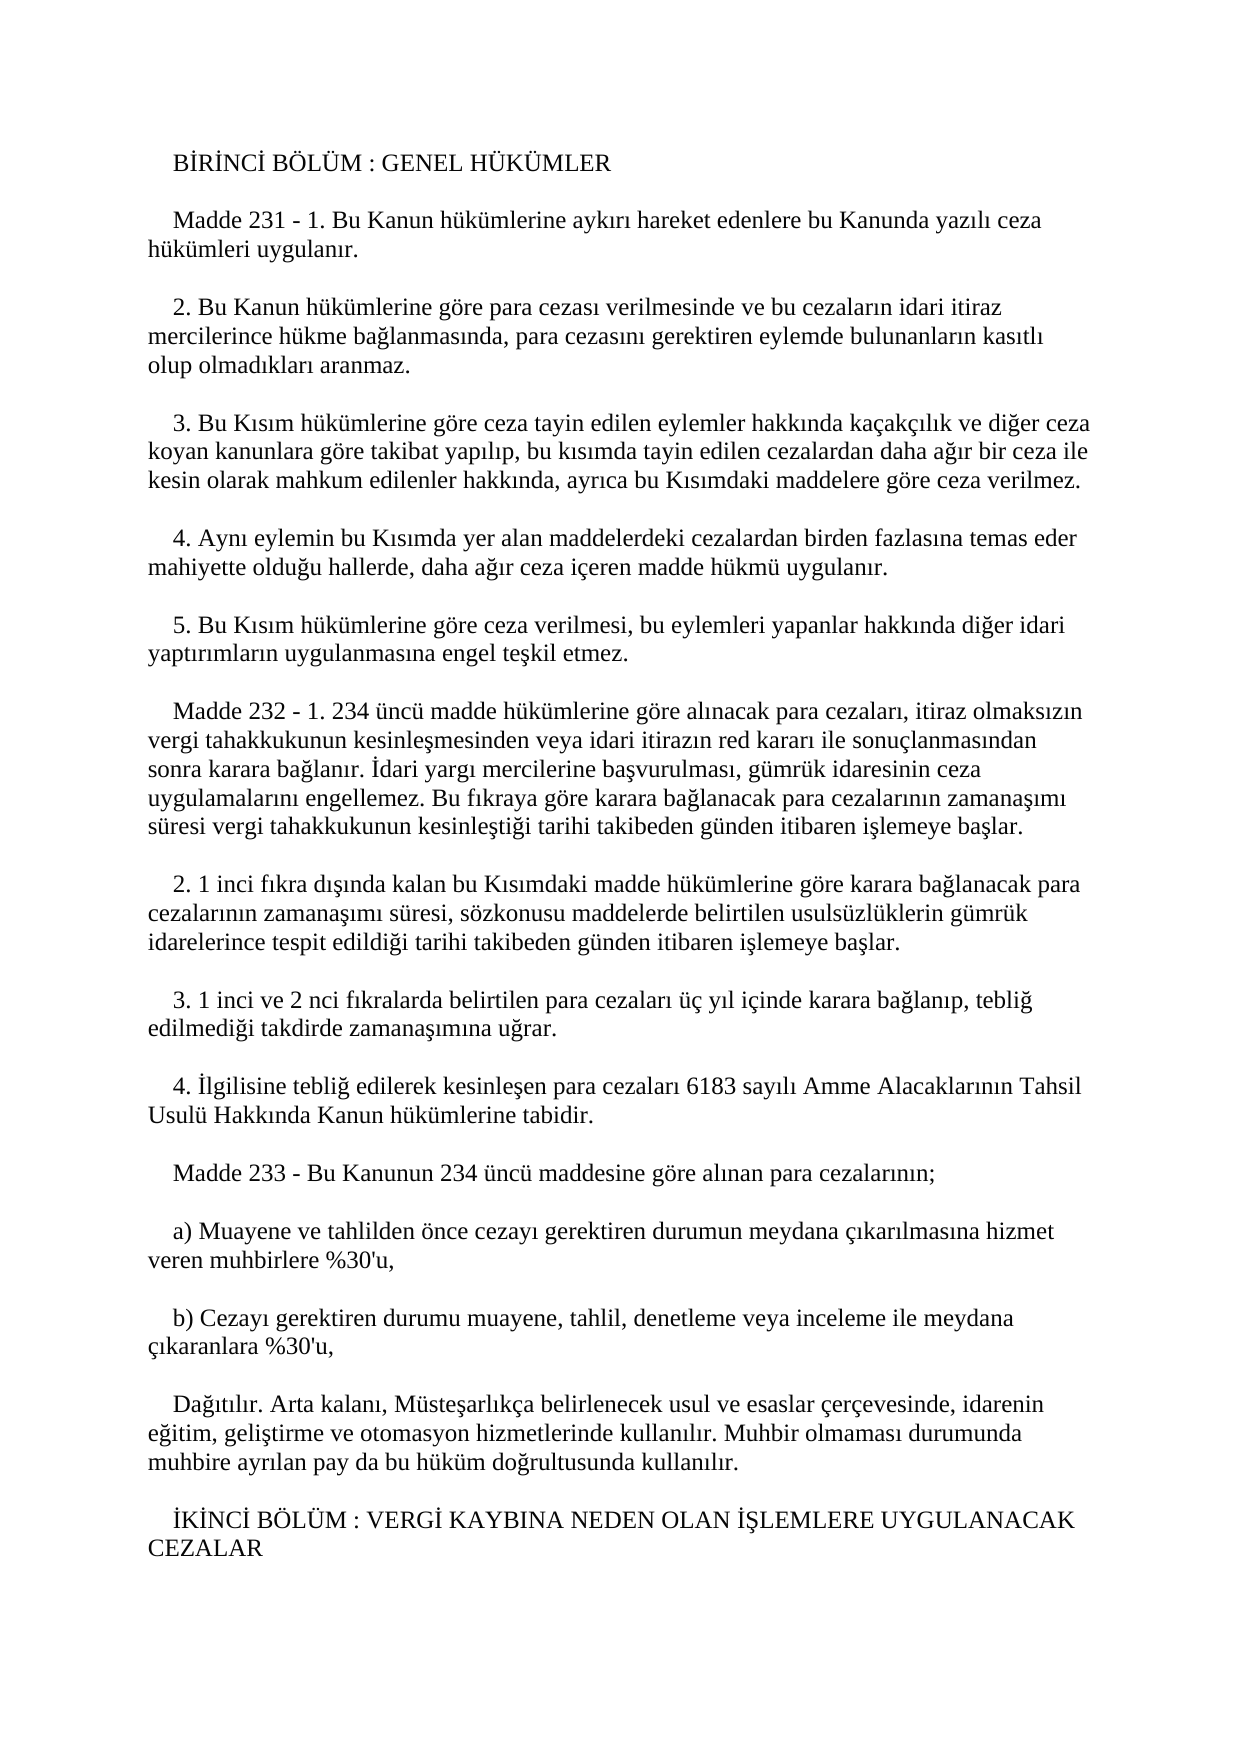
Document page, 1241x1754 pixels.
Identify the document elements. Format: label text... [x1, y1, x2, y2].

text 3. 1 inci ve 2 nci fıkralarda belirtilen para cezaları üç yıl içinde karara bağlanıp, tebliğ edilmediği takdirde zamanaşımına uğrar. [148, 985, 1093, 1042]
text 5. Bu Kısım hükümlerine göre ceza verilmesi, bu eylemleri yapanlar hakkında diğer idari yaptırımların uygulanmasına engel teşkil etmez. [148, 610, 1093, 667]
text Madde 233 - Bu Kanunun 234 üncü maddesine göre alınan para cezalarının; [148, 1158, 1093, 1187]
text Madde 231 - 1. Bu Kanun hükümlerine aykırı hareket edenlere bu Kanunda yazılı ceza hükümleri uygulanır. [148, 206, 1093, 263]
text 2. Bu Kanun hükümlerine göre para cezası verilmesinde ve bu cezaların idari itiraz mercilerince hükme bağlanmasında, para cezasını gerektiren eylemde bulunanların kasıtlı olup olmadıkları aranmaz. [148, 292, 1093, 378]
text 4. Aynı eylemin bu Kısımda yer alan maddelerdeki cezalardan birden fazlasına temas eder mahiyette olduğu hallerde, daha ağır ceza içeren madde hükmü uygulanır. [148, 523, 1093, 581]
text Madde 232 - 1. 234 üncü madde hükümlerine göre alınacak para cezaları, itiraz olmaksızın vergi tahakkukunun kesinleşmesinden veya idari itirazın red kararı ile sonuçlanmasından sonra karara bağlanır. İdari yargı mercilerine başvurulması, gümrük idaresinin ceza uygulamalarını engellemez. Bu fıkraya göre karara bağlanacak para cezalarının zamanaşımı süresi vergi tahakkukunun kesinleştiği tarihi takibeden günden itibaren işlemeye başlar. [148, 696, 1093, 840]
text 4. İlgilisine tebliğ edilerek kesinleşen para cezaları 6183 sayılı Amme Alacaklarının Tahsil Usulü Hakkında Kanun hükümlerine tabidir. [148, 1071, 1093, 1129]
text BİRİNCİ BÖLÜM : GENEL HÜKÜMLER [148, 148, 1093, 176]
text 2. 1 inci fıkra dışında kalan bu Kısımdaki madde hükümlerine göre karara bağlanacak para cezalarının zamanaşımı süresi, sözkonusu maddelerde belirtilen usulsüzlüklerin gümrük idarelerince tespit edildiği tarihi takibeden günden itibaren işlemeye başlar. [148, 869, 1093, 956]
text 3. Bu Kısım hükümlerine göre ceza tayin edilen eylemler hakkında kaçakçılık ve diğer ceza koyan kanunlara göre takibat yapılıp, bu kısımda tayin edilen cezalardan daha ağır bir ceza ile kesin olarak mahkum edilenler hakkında, ayrıca bu Kısımdaki maddelere göre ceza verilmez. [148, 408, 1093, 494]
text a) Muayene ve tahlilden önce cezayı gerektiren durumun meydana çıkarılmasına hizmet veren muhbirlere %30'u, [148, 1216, 1093, 1273]
text b) Cezayı gerektiren durumu muayene, tahlil, denetleme veya inceleme ile meydana çıkaranlara %30'u, [148, 1303, 1093, 1360]
text Dağıtılır. Arta kalanı, Müsteşarlıkça belirlenecek usul ve esaslar çerçevesinde, idarenin eğitim, geliştirme ve otomasyon hizmetlerinde kullanılır. Muhbir olmaması durumunda muhbire ayrılan pay da bu hüküm doğrultusunda kullanılır. [148, 1389, 1093, 1476]
text İKİNCİ BÖLÜM : VERGİ KAYBINA NEDEN OLAN İŞLEMLERE UYGULANACAK CEZALAR [148, 1505, 1093, 1562]
